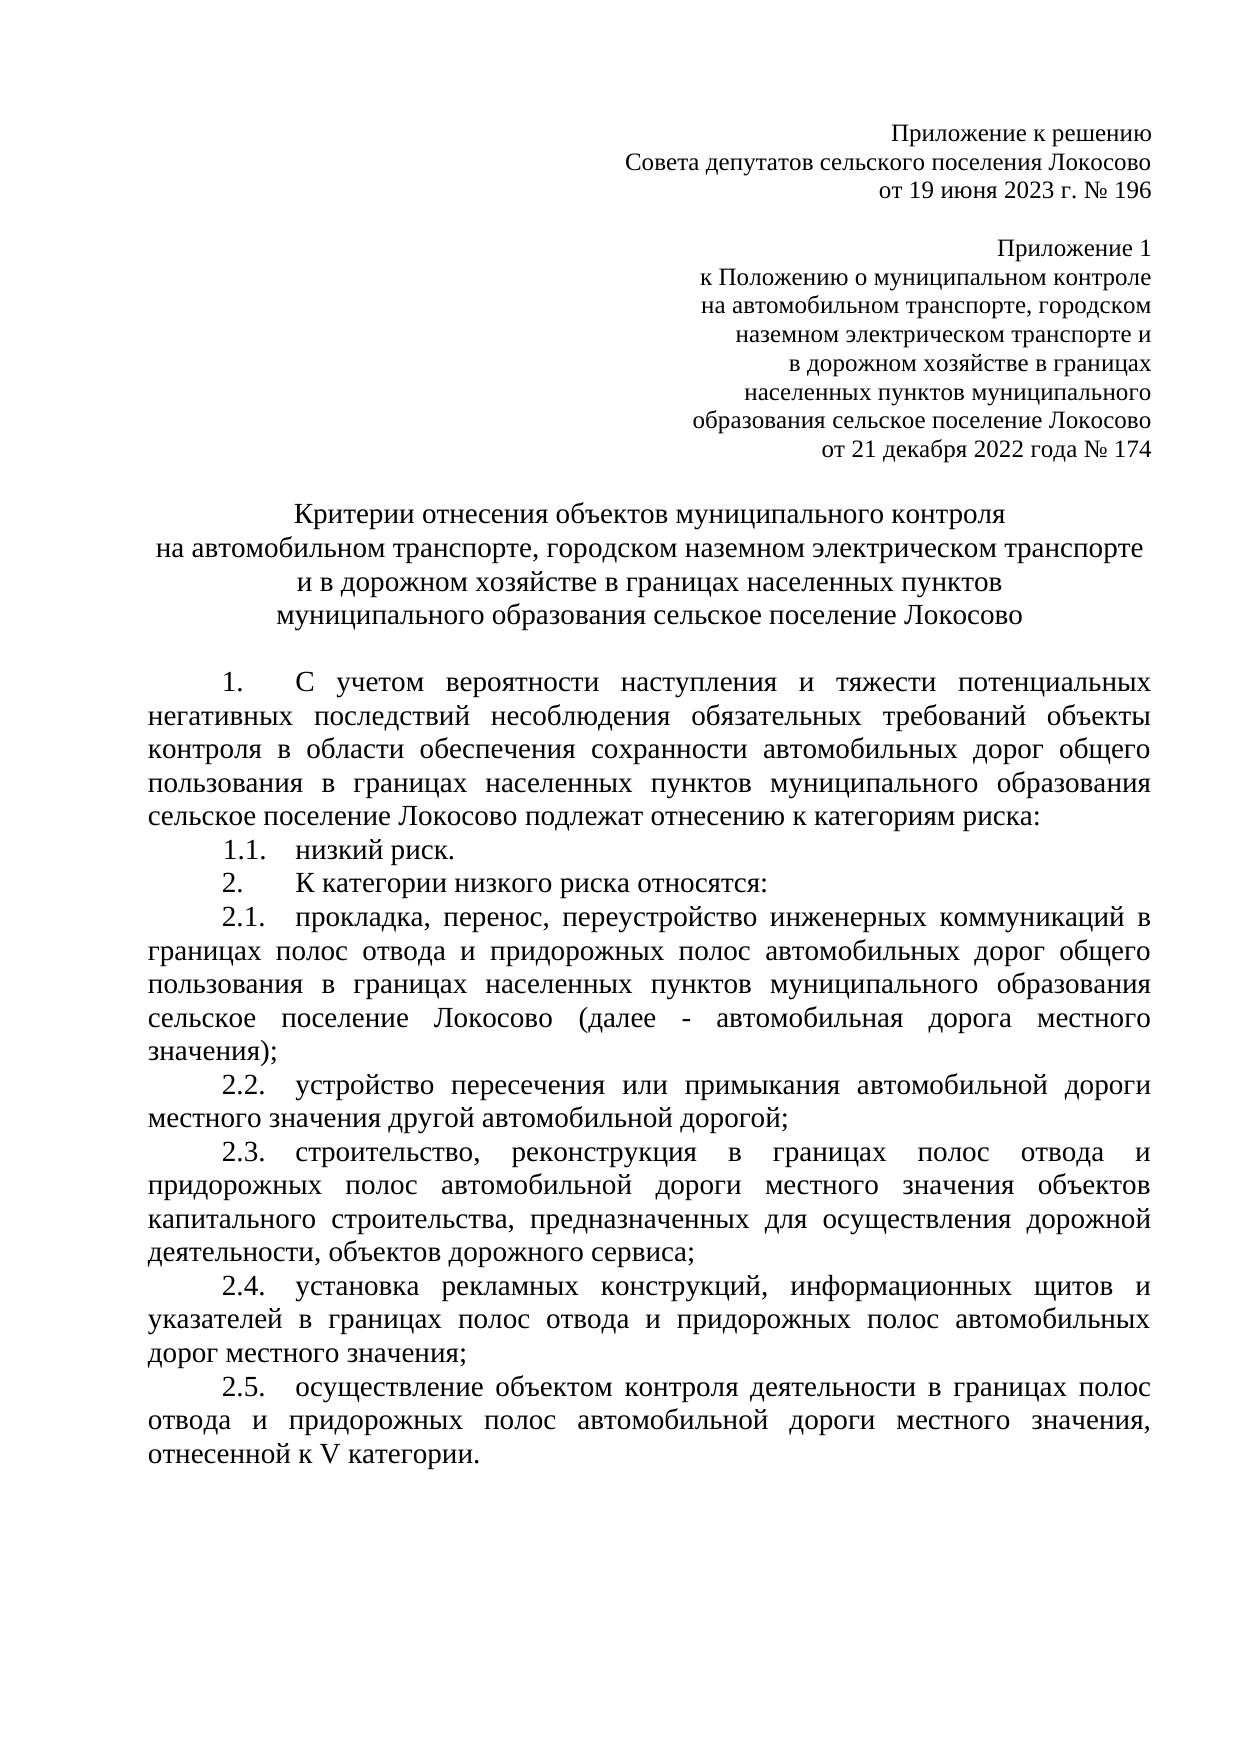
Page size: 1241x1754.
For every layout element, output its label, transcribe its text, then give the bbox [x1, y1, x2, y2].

text Приложение к решению [150, 118, 1152, 147]
list устройство пересечения или примыкания автомобильной дороги местного значения другой автомобильной дорогой; [148, 1067, 1152, 1134]
list осуществление объектом контроля деятельности в границах полос отвода и придорожных полос автомобильной дороги местного значения, отнесенной к V категории. [148, 1369, 1152, 1469]
text на автомобильном транспорте, городском наземном электрическом транспорте и в дорожном хозяйстве в границах населенных пунктов [148, 530, 1152, 597]
text от 21 декабря 2022 года № 174 [150, 434, 1152, 463]
text образования сельское поселение Локосово [150, 406, 1152, 434]
list установка рекламных конструкций, информационных щитов и указателей в границах полос отвода и придорожных полос автомобильных дорог местного значения; [148, 1268, 1152, 1369]
list 1.1. низкий риск. [148, 832, 1152, 866]
text Критерии отнесения объектов муниципального контроля [148, 497, 1152, 530]
text от 19 июня 2023 г. № 196 [150, 176, 1152, 204]
text наземном электрическом транспорте и [150, 319, 1152, 348]
list строительство, реконструкция в границах полос отвода и придорожных полос автомобильной дороги местного значения объектов капитального строительства, предназначенных для осуществления дорожной деятельности, объектов дорожного сервиса; [148, 1134, 1152, 1268]
list прокладка, перенос, переустройство инженерных коммуникаций в границах полос отвода и придорожных полос автомобильных дорог общего пользования в границах населенных пунктов муниципального образования сельское поселение Локосово (далее - автомобильная дорога местного значения); [148, 899, 1152, 1067]
text к Положению о муниципальном контроле [150, 262, 1152, 291]
text населенных пунктов муниципального [150, 377, 1152, 406]
text на автомобильном транспорте, городском [150, 291, 1152, 319]
list К категории низкого риска относятся: [148, 866, 1152, 899]
list С учетом вероятности наступления и тяжести потенциальных негативных последствий несоблюдения обязательных требований объекты контроля в области обеспечения сохранности автомобильных дорог общего пользования в границах населенных пунктов муниципального образования сельское поселение Локосово подлежат отнесению к категориям риска: [148, 664, 1152, 832]
text Приложение 1 [150, 233, 1152, 262]
text муниципального образования сельское поселение Локосово [148, 597, 1152, 631]
text в дорожном хозяйстве в границах [150, 348, 1152, 377]
text Совета депутатов сельского поселения Локосово [150, 147, 1152, 176]
